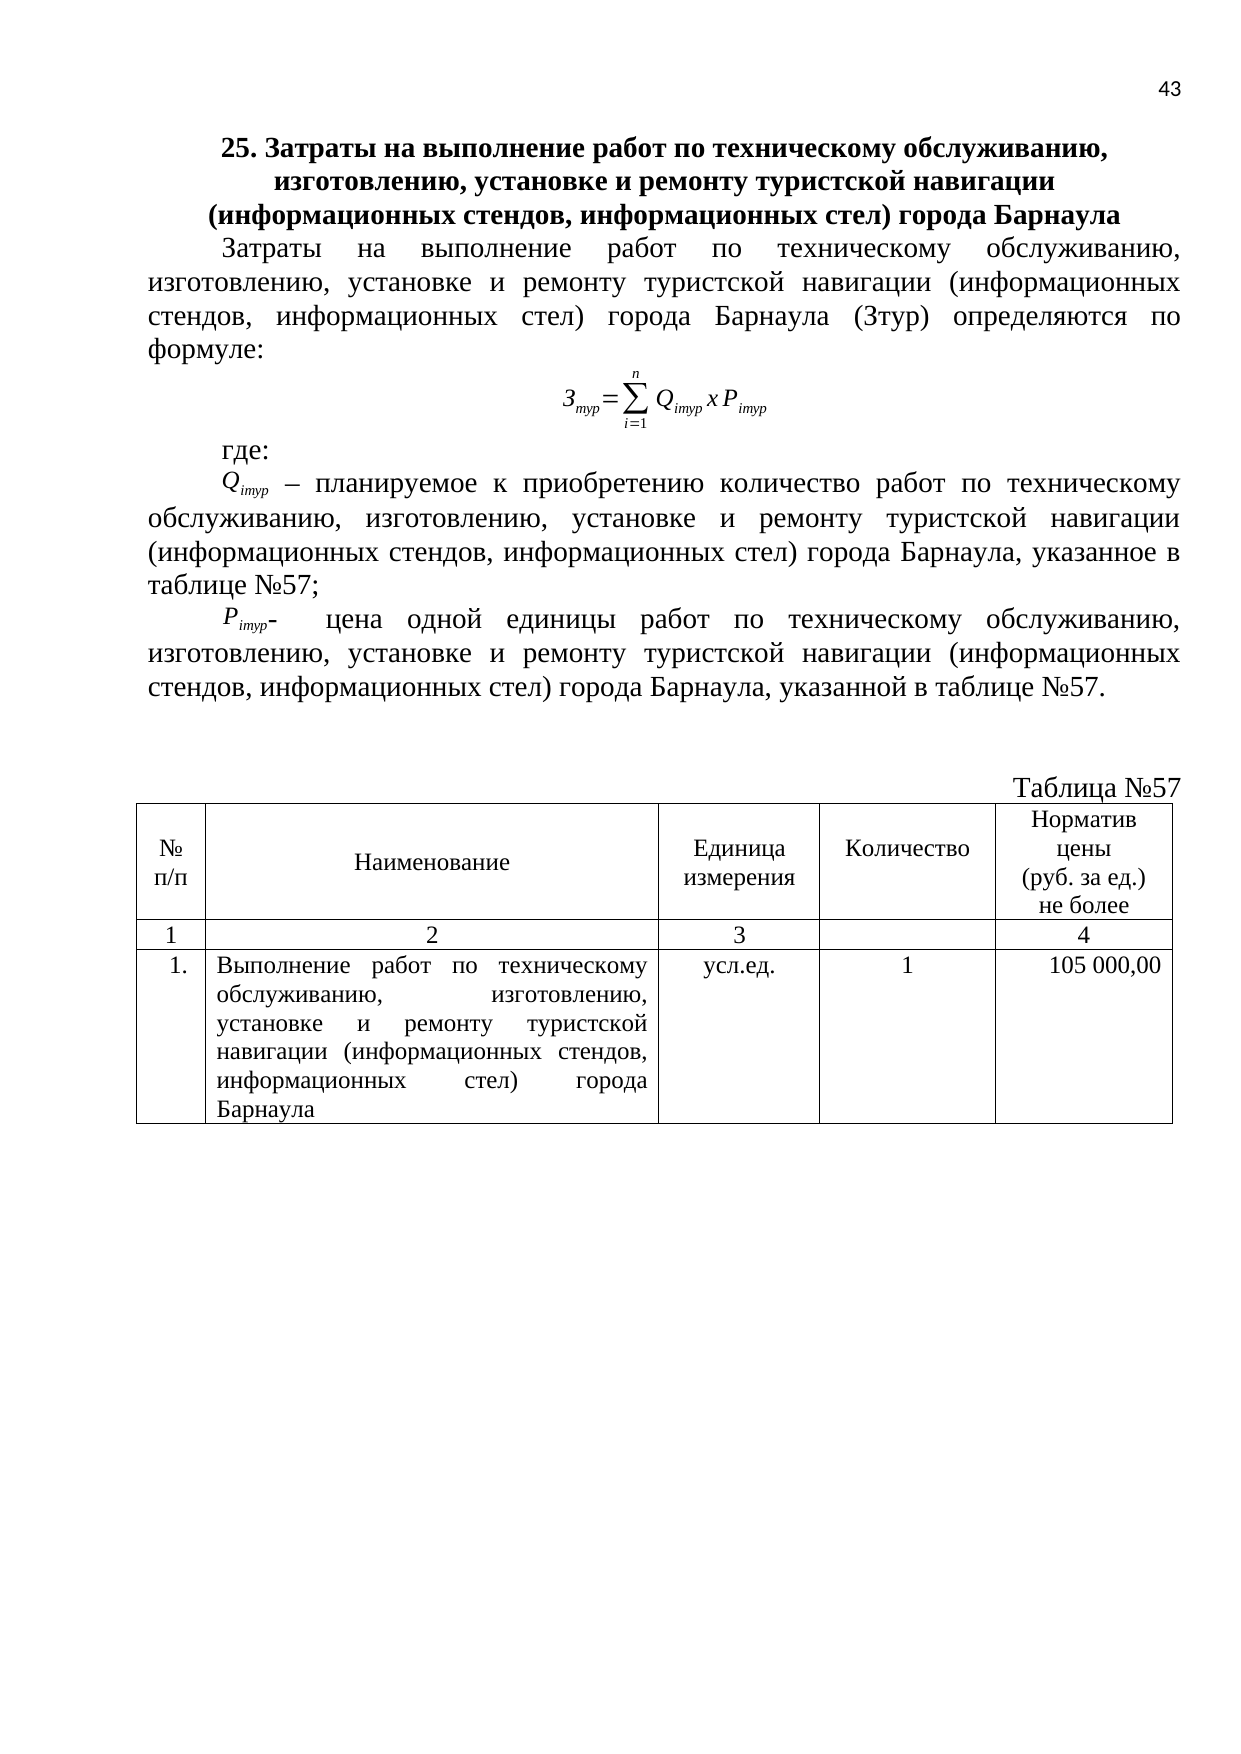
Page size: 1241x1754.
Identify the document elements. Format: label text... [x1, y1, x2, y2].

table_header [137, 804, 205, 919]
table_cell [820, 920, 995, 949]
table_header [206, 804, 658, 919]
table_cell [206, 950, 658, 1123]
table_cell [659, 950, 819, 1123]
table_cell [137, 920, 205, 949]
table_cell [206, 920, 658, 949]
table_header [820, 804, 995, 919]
text – планируемое к приобретению количество работ по техническому обслуживанию, изготовлению, установке и ремонту туристской навигации (информационных стендов, информационных стел) города Барнаула, указанное в таблице №57; [148, 466, 1181, 601]
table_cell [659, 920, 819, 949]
text где: [148, 432, 1181, 466]
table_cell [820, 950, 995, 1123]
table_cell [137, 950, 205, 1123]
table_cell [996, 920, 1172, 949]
text Таблица №57 [148, 770, 1181, 803]
text 25. Затраты на выполнение работ по техническому обслуживанию, изготовлению, установке и ремонту туристской навигации (информационных стендов, информационных стел) города Барнаула [148, 130, 1181, 231]
text - цена одной единицы работ по техническому обслуживанию, изготовлению, установке и ремонту туристской навигации (информационных стендов, информационных стел) города Барнаула, указанной в таблице №57. [148, 601, 1181, 703]
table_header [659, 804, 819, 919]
text Затраты на выполнение работ по техническому обслуживанию, изготовлению, установке и ремонту туристской навигации (информационных стендов, информационных стел) города Барнаула (Зтур) определяются по формуле: [148, 231, 1181, 365]
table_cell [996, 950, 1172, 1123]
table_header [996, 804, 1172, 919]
